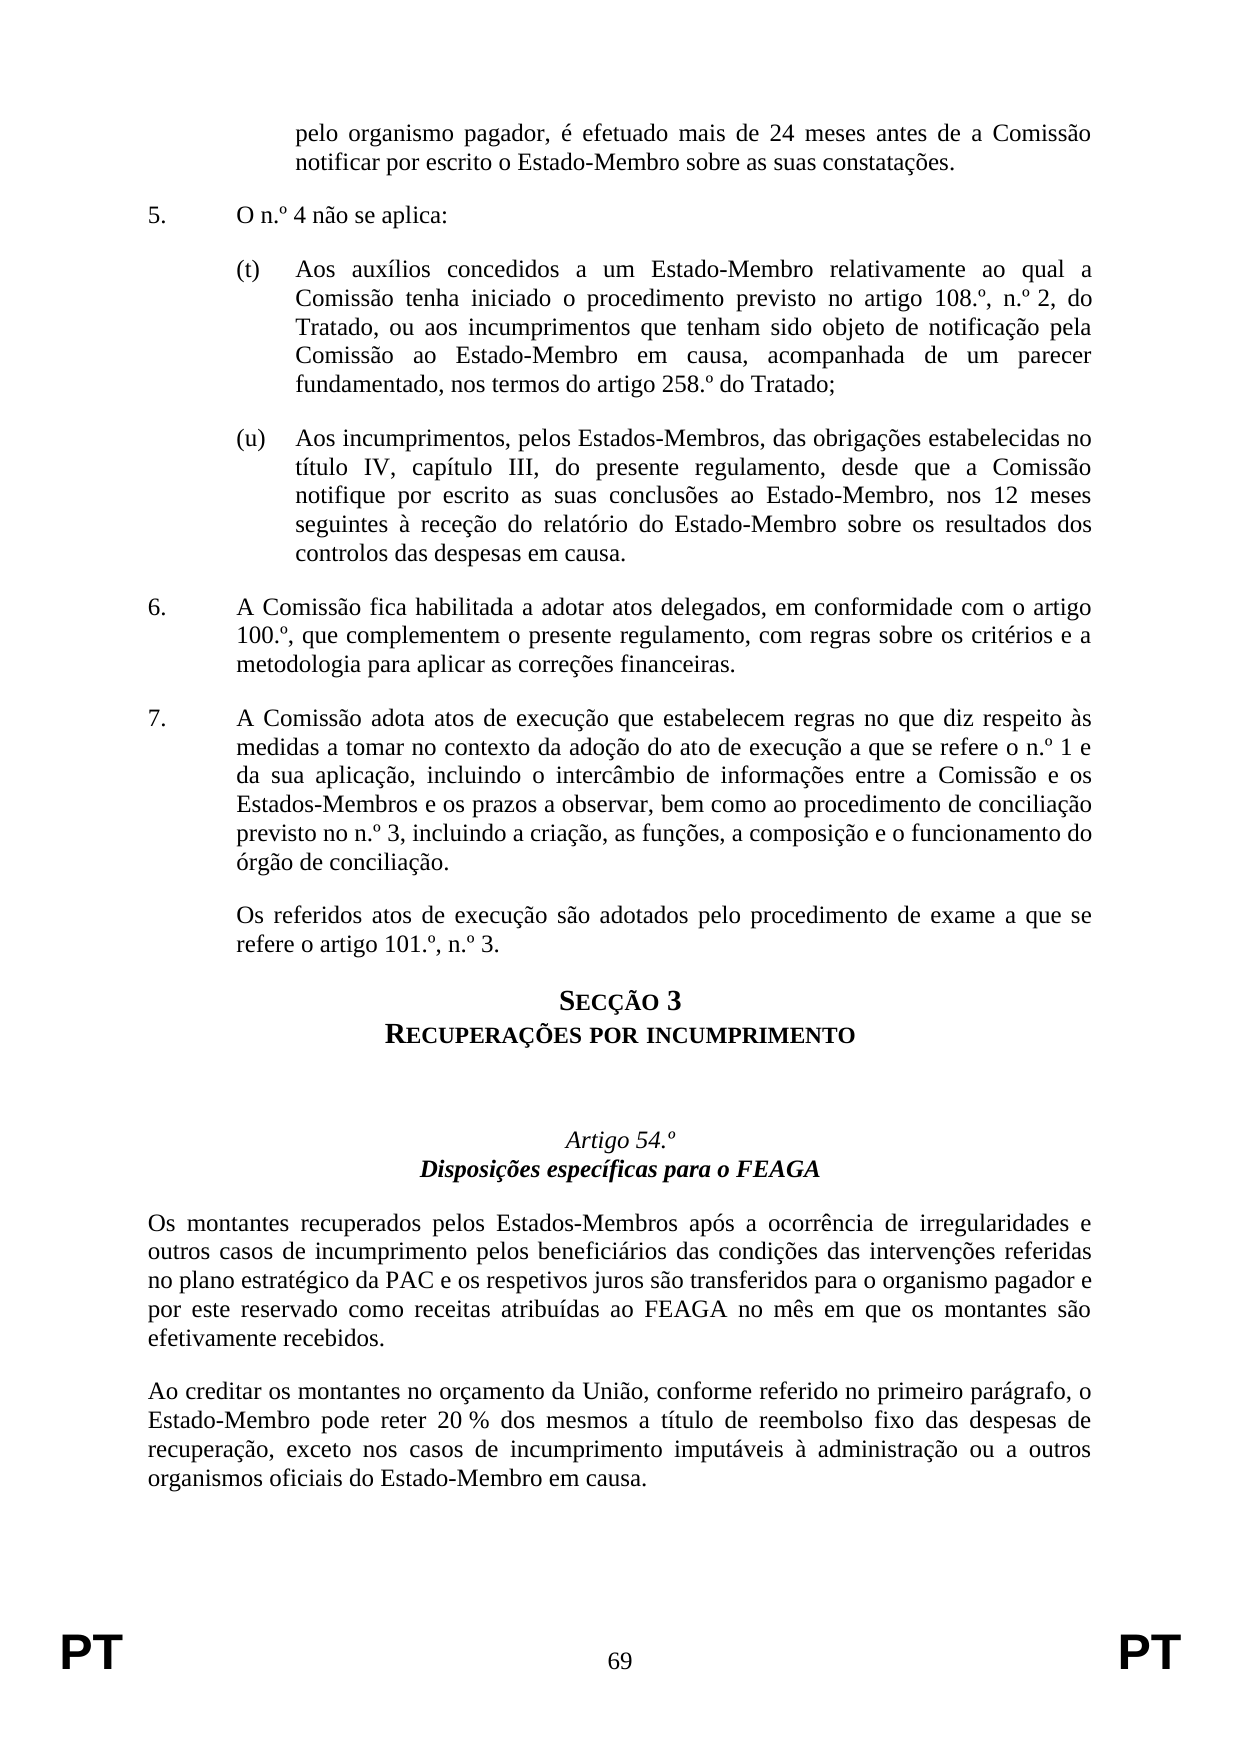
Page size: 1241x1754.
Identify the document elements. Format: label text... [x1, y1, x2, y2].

list Aos auxílios concedidos a um Estado-Membro relativamente ao qual a Comissão tenha iniciado o procedimento previsto no artigo 108.º, n.º 2, do Tratado, ou aos incumprimentos que tenham sido objeto de notificação pela Comissão ao Estado-Membro em causa, acompanhada de um parecer fundamentado, nos termos do artigo 258.º do Tratado; [236, 254, 1093, 398]
text Os referidos atos de execução são adotados pelo procedimento de exame a que se refere o artigo 101.º, n.º 3. [236, 901, 1093, 958]
text 5. O n.º 4 não se aplica: [148, 201, 1093, 229]
title Secção 3 Recuperações por incumprimento [148, 983, 1093, 1050]
text 7. A Comissão adota atos de execução que estabelecem regras no que diz respeito às medidas a tomar no contexto da adoção do ato de execução a que se refere o n.º 1 e da sua aplicação, incluindo o intercâmbio de informações entre a Comissão e os Estados-Membros e os prazos a observar, bem como ao procedimento de conciliação previsto no n.º 3, incluindo a criação, as funções, a composição e o funcionamento do órgão de conciliação. [148, 703, 1093, 876]
text Os montantes recuperados pelos Estados-Membros após a ocorrência de irregularidades e outros casos de incumprimento pelos beneficiários das condições das intervenções referidas no plano estratégico da PAC e os respetivos juros são transferidos para o organismo pagador e por este reservado como receitas atribuídas ao FEAGA no mês em que os montantes são efetivamente recebidos. [148, 1208, 1093, 1351]
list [236, 118, 1093, 176]
text 6. A Comissão fica habilitada a adotar atos delegados, em conformidade com o artigo 100.º, que complementem o presente regulamento, com regras sobre os critérios e a metodologia para aplicar as correções financeiras. [148, 592, 1093, 678]
text Ao creditar os montantes no orçamento da União, conforme referido no primeiro parágrafo, o Estado-Membro pode reter 20 % dos mesmos a título de reembolso fixo das despesas de recuperação, exceto nos casos de incumprimento imputáveis à administração ou a outros organismos oficiais do Estado-Membro em causa. [148, 1376, 1093, 1491]
list Aos incumprimentos, pelos Estados-Membros, das obrigações estabelecidas no título IV, capítulo III, do presente regulamento, desde que a Comissão notifique por escrito as suas conclusões ao Estado-Membro, nos 12 meses seguintes à receção do relatório do Estado-Membro sobre os resultados dos controlos das despesas em causa. [236, 423, 1093, 567]
text Artigo 54.º Disposições específicas para o FEAGA [148, 1125, 1093, 1183]
